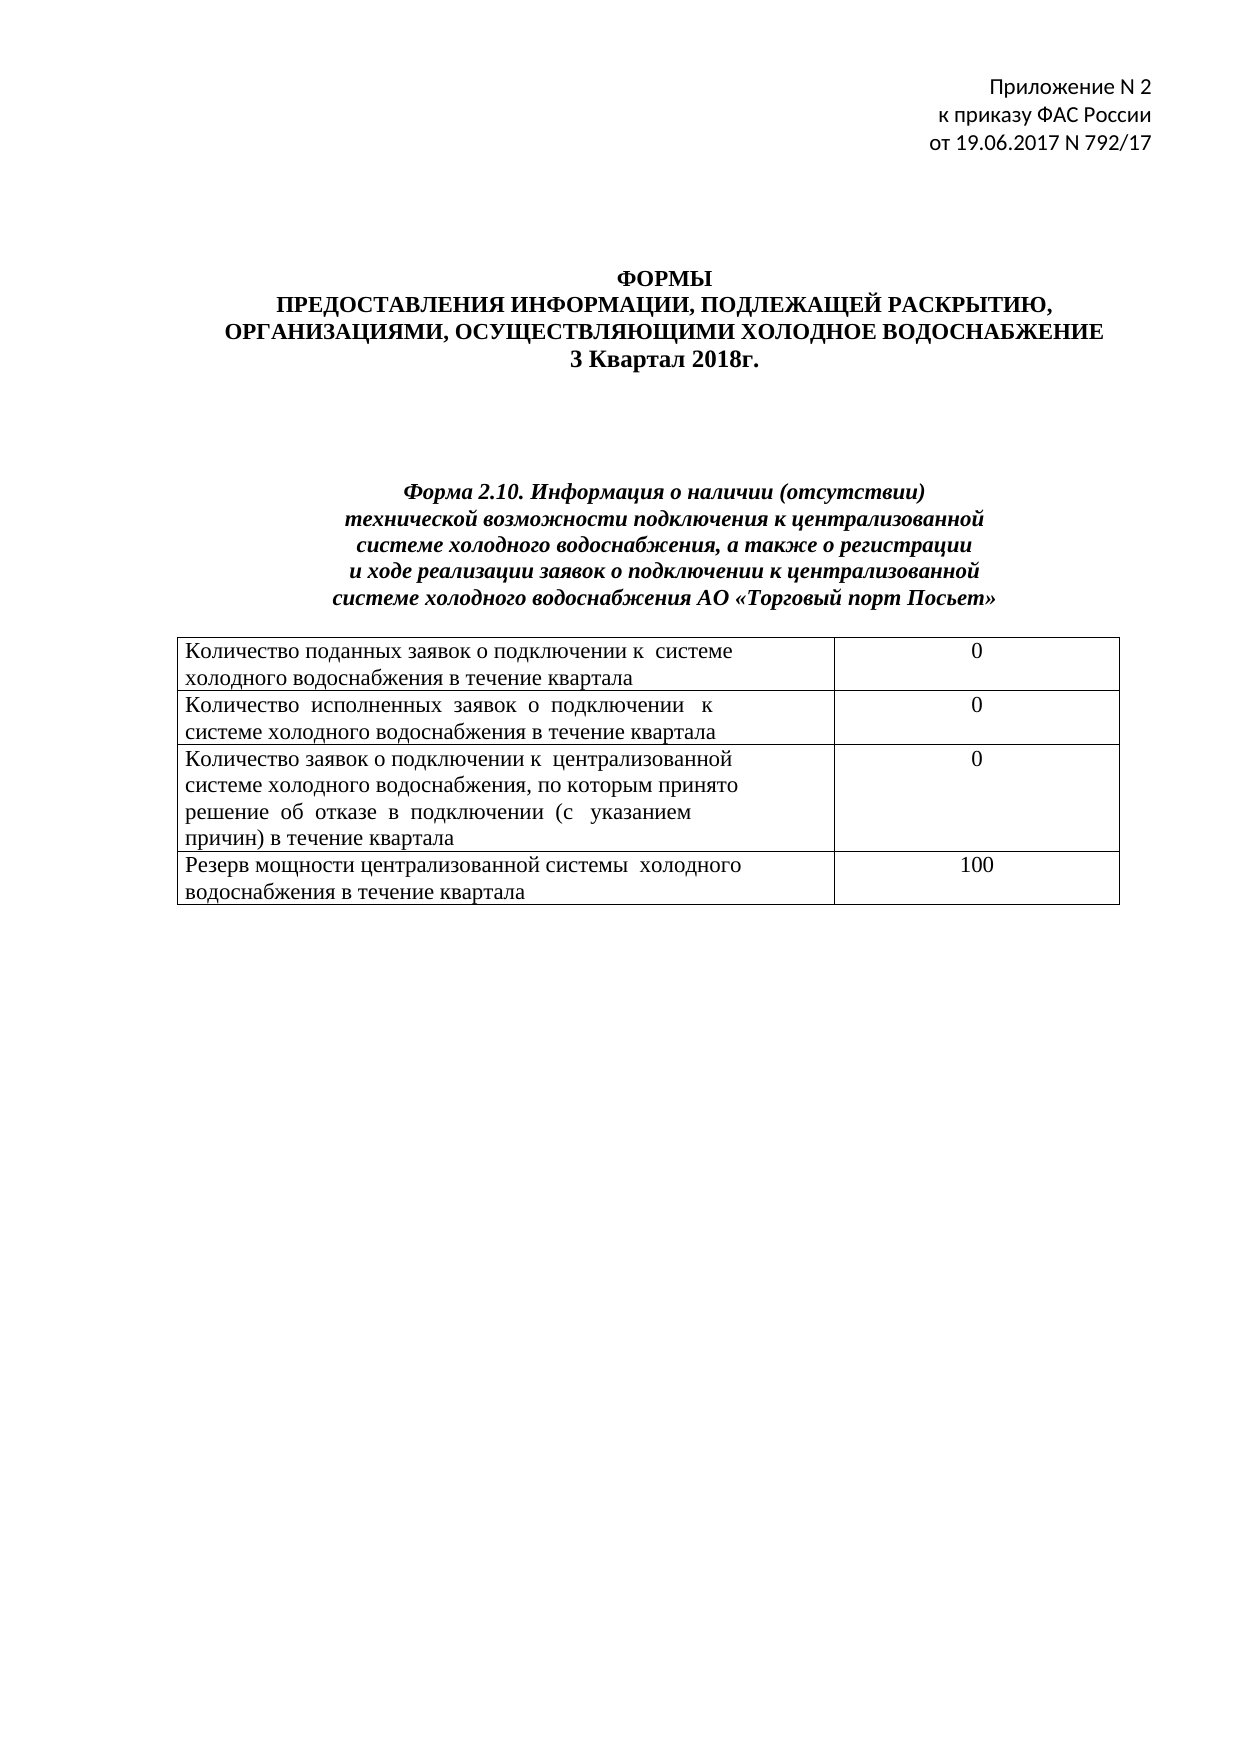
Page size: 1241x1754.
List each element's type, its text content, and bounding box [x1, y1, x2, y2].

table_cell 100 [835, 852, 1119, 904]
text ПРЕДОСТАВЛЕНИЯ ИНФОРМАЦИИ, ПОДЛЕЖАЩЕЙ РАСКРЫТИЮ, [177, 292, 1152, 318]
text технической возможности подключения к централизованной [177, 505, 1152, 531]
text Приложение N 2 [177, 72, 1152, 100]
table_header 0 [835, 638, 1119, 690]
text и ходе реализации заявок о подключении к централизованной [177, 557, 1152, 584]
text к приказу ФАС России [177, 100, 1152, 128]
text 3 Квартал 2018г. [177, 344, 1152, 373]
text от 19.06.2017 N 792/17 [177, 128, 1152, 156]
text системе холодного водоснабжения, а также о регистрации [177, 531, 1152, 557]
text ОРГАНИЗАЦИЯМИ, ОСУЩЕСТВЛЯЮЩИМИ ХОЛОДНОЕ ВОДОСНАБЖЕНИЕ [177, 318, 1152, 344]
table_cell 0 [835, 691, 1119, 744]
table_cell Резерв мощности централизованной системы холодного водоснабжения в течение квартала [178, 852, 834, 904]
text Форма 2.10. Информация о наличии (отсутствии) [177, 478, 1152, 505]
table_cell Количество исполненных заявок о подключении к системе холодного водоснабжения в течение квартала [178, 691, 834, 744]
text системе холодного водоснабжения АО «Торговый порт Посьет» [177, 584, 1152, 610]
text ФОРМЫ [177, 265, 1152, 292]
table_cell 0 [835, 745, 1119, 851]
table_cell Количество заявок о подключении к централизованной системе холодного водоснабжения, по которым принято решение об отказе в подключении (с указанием причин) в течение квартала [178, 745, 834, 851]
table_header Количество поданных заявок о подключении к системе холодного водоснабжения в течение квартала [178, 638, 834, 690]
